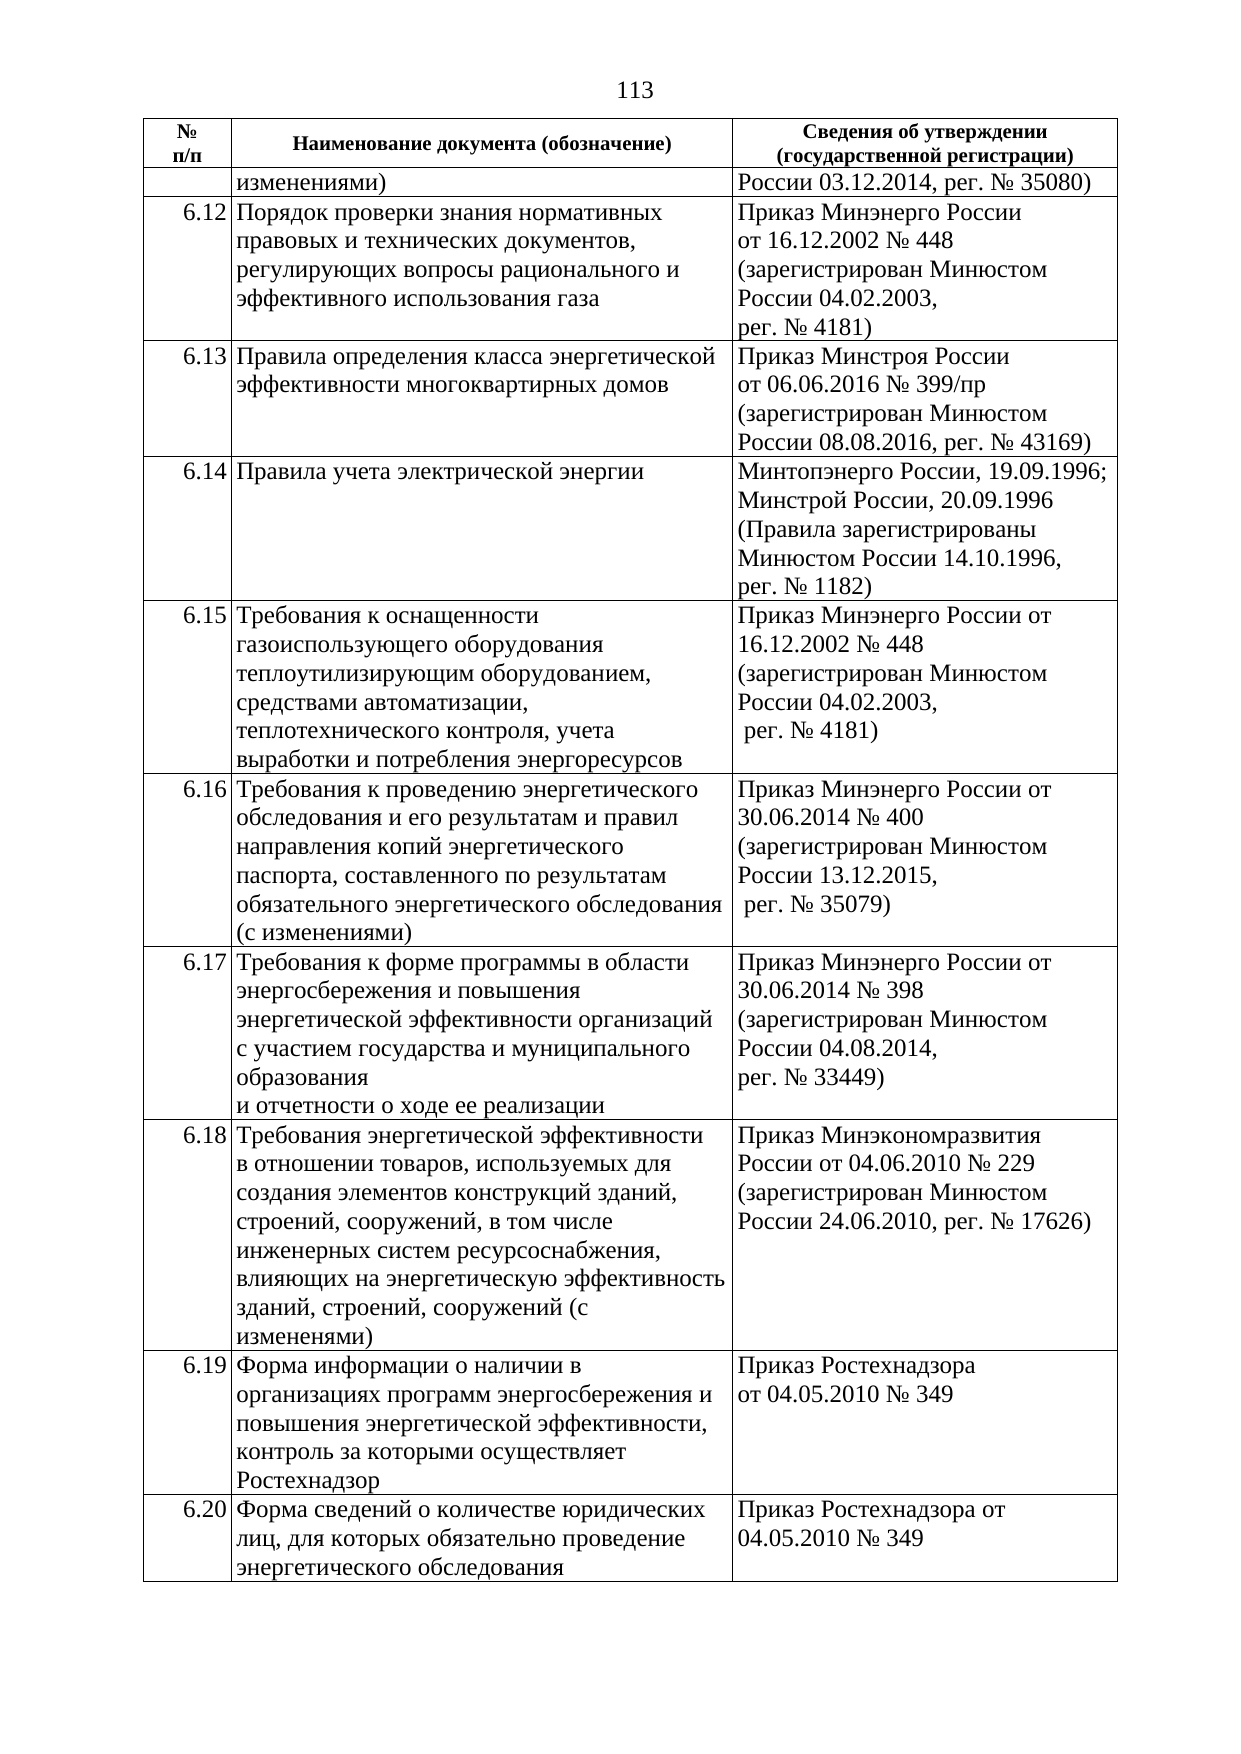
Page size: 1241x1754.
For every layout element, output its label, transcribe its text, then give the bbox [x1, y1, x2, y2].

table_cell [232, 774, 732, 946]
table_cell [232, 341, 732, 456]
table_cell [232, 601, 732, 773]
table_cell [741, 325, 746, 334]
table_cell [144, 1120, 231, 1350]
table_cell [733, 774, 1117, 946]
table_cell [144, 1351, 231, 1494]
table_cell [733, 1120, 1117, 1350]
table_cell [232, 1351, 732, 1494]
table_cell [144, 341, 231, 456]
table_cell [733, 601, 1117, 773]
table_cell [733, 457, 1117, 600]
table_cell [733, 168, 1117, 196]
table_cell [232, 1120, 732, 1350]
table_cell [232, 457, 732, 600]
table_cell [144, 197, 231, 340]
table_header № п/п [144, 119, 231, 167]
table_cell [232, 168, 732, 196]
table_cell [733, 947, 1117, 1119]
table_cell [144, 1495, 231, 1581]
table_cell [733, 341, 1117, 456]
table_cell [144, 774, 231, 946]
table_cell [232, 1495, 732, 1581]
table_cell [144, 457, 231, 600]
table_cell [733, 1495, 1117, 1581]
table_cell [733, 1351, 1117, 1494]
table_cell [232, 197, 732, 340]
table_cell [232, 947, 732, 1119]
table_header Наименование документа (обозначение) [232, 119, 732, 167]
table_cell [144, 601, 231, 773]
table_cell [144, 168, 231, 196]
table_header Сведения об утверждении (государственной регистрации) [733, 119, 1117, 167]
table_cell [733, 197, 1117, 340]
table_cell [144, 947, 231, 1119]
